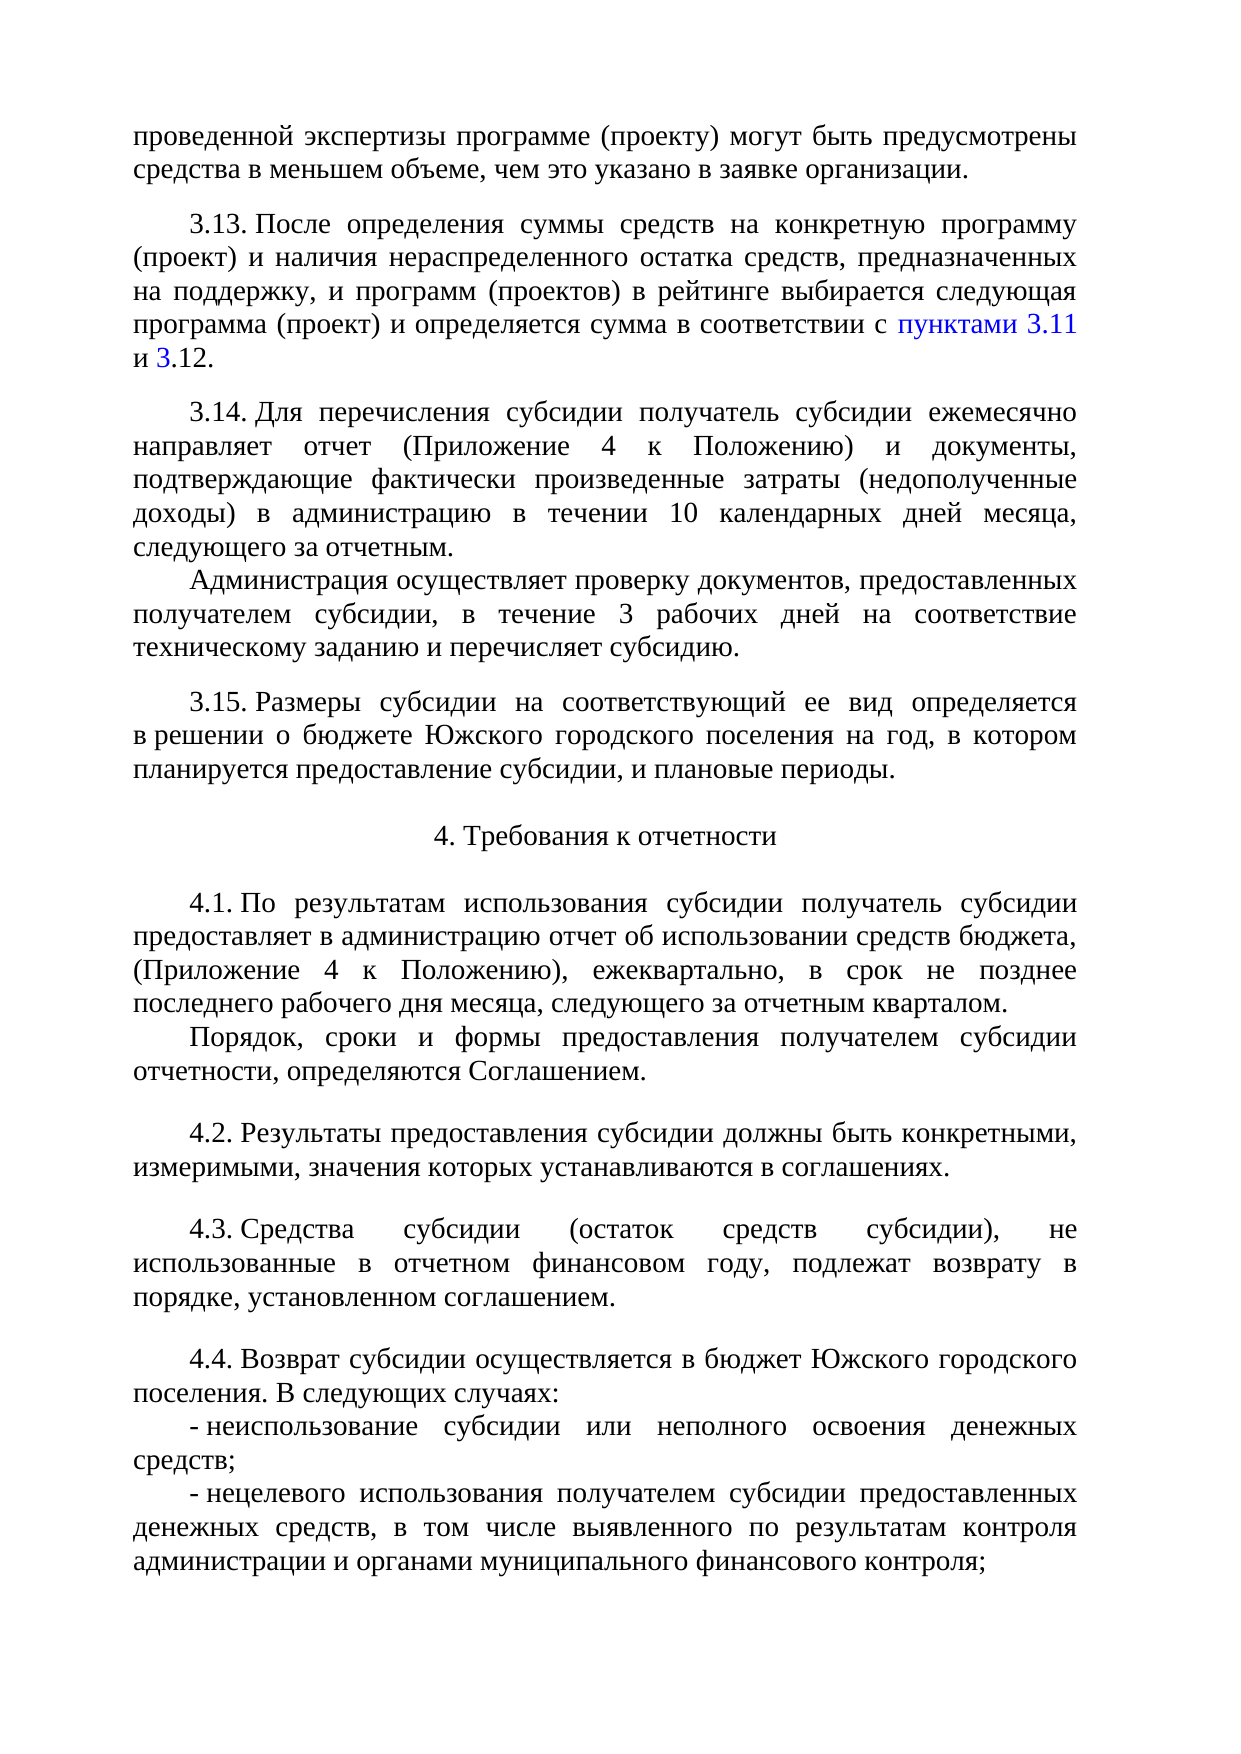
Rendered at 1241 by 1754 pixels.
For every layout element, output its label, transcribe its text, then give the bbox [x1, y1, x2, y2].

text 4.1. По результатам использования субсидии получатель субсидии предоставляет в администрацию отчет об использовании средств бюджета, (Приложение 4 к Положению), ежеквартально, в срок не позднее последнего рабочего дня месяца, следующего за отчетным кварталом. [133, 885, 1078, 1019]
text 4. Требования к отчетности [133, 818, 1078, 851]
text 4.2. Результаты предоставления субсидии должны быть конкретными, измеримыми, значения которых устанавливаются в соглашениях. [133, 1115, 1078, 1182]
text 3.15. Размеры субсидии на соответствующий ее вид определяется в решении о бюджете Южского городского поселения на год, в котором планируется предоставление субсидии, и плановые периоды. [133, 684, 1078, 784]
text - нецелевого использования получателем субсидии предоставленных денежных средств, в том числе выявленного по результатам контроля администрации и органами муниципального финансового контроля; [133, 1476, 1078, 1576]
text - неиспользование субсидии или неполного освоения денежных средств; [133, 1408, 1078, 1476]
text 3.14. Для перечисления субсидии получатель субсидии ежемесячно направляет отчет (Приложение 4 к Положению) и документы, подтверждающие фактически произведенные затраты (недополученные доходы) в администрацию в течении 10 календарных дней месяца, следующего за отчетным. [133, 394, 1078, 562]
text 4.4. Возврат субсидии осуществляется в бюджет Южского городского поселения. В следующих случаях: [133, 1341, 1078, 1408]
text 4.3. Средства субсидии (остаток средств субсидии), не использованные в отчетном финансовом году, подлежат возврату в порядке, установленном соглашением. [133, 1212, 1078, 1312]
text Администрация осуществляет проверку документов, предоставленных получателем субсидии, в течение 3 рабочих дней на соответствие техническому заданию и перечисляет субсидию. [133, 562, 1078, 663]
text Порядок, сроки и формы предоставления получателем субсидии отчетности, определяются Соглашением. [133, 1019, 1078, 1086]
text 3.13. После определения суммы средств на конкретную программу (проект) и наличия нераспределенного остатка средств, предназначенных на поддержку, и программ (проектов) в рейтинге выбирается следующая программа (проект) и определяется сумма в соответствии с пунктами 3.11 и 3.12. [133, 206, 1078, 374]
